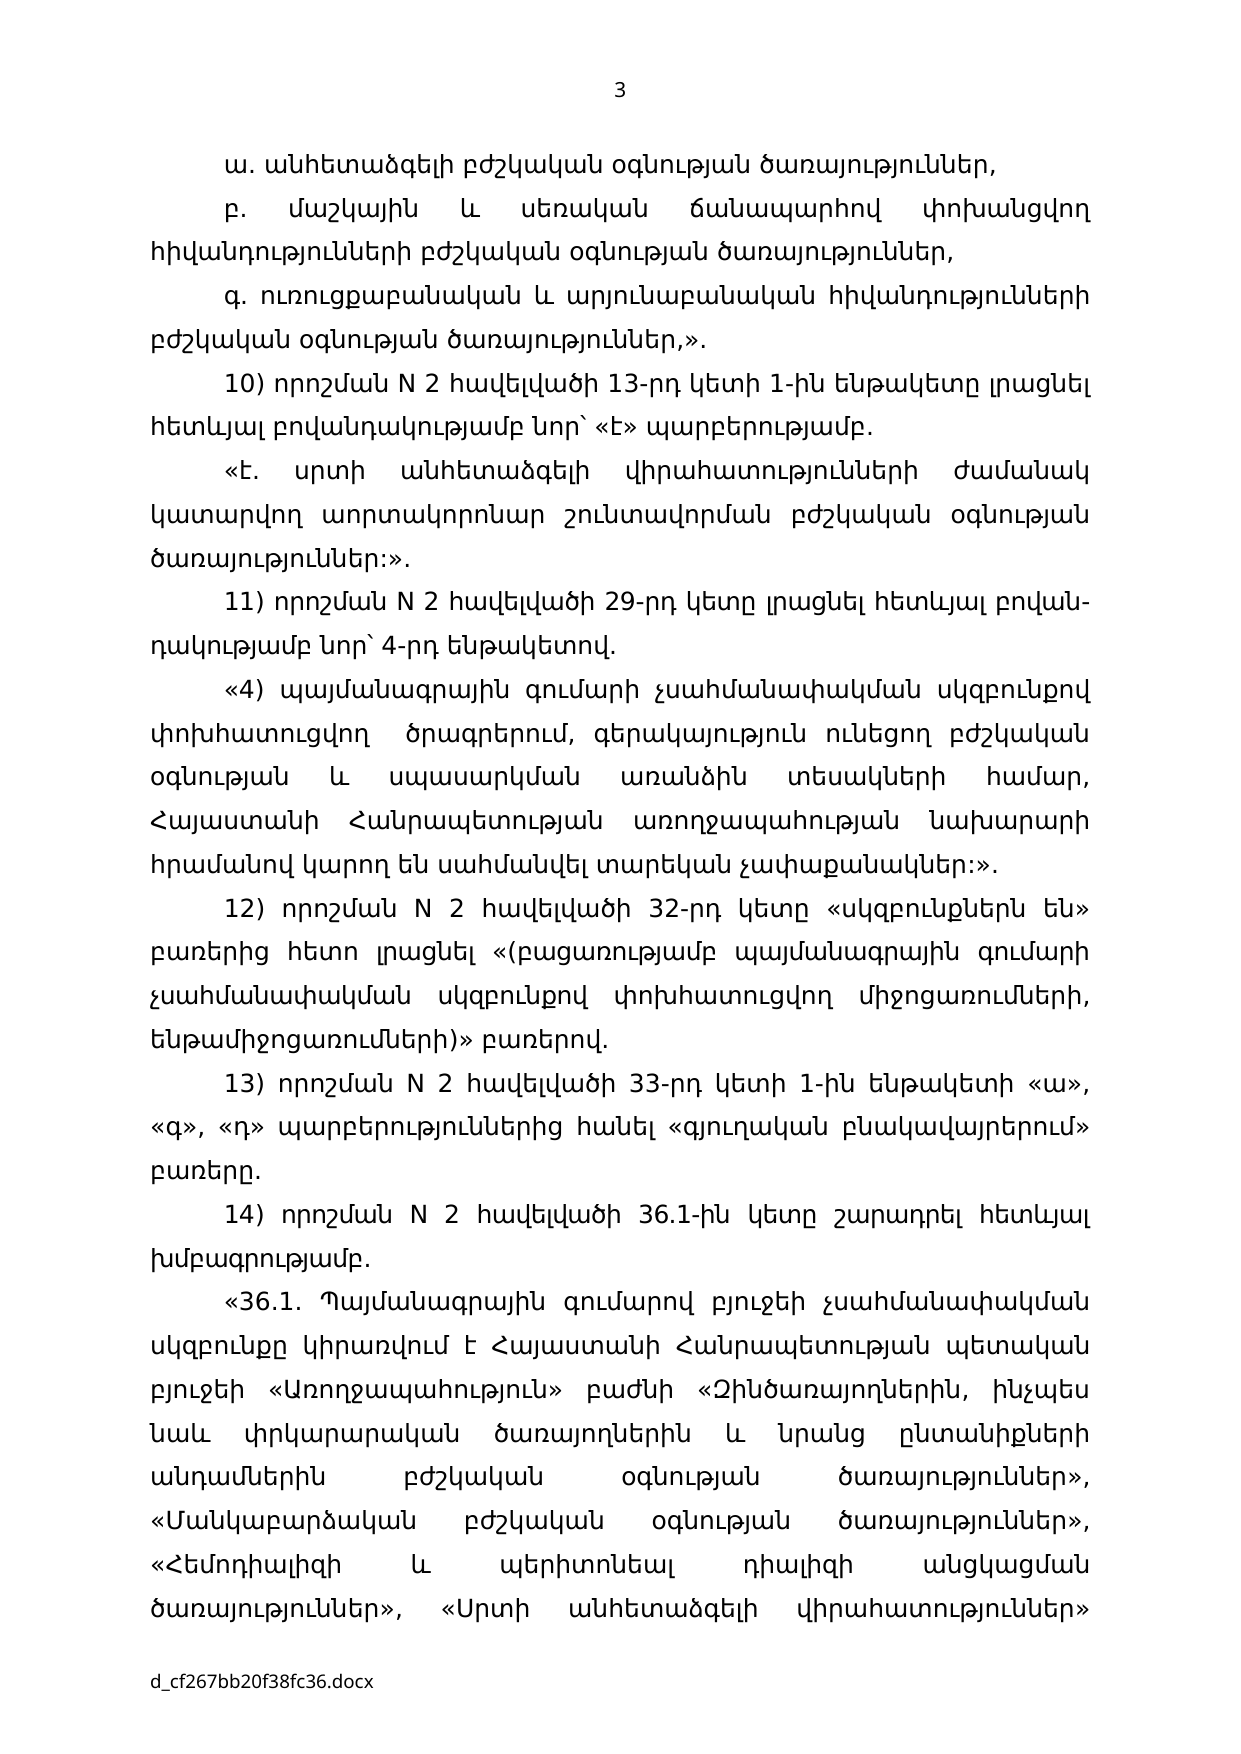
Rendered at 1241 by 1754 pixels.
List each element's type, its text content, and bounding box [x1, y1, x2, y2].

text 10) որոշման N 2 հավելվածի 13-րդ կետի 1-ին ենթակետը լրացնել հետևյալ բովանդակությամբ նոր՝ «է» պարբերությամբ. [150, 369, 1090, 442]
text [150, 1287, 1090, 1623]
text «4) պայմանագրային գումարի չսահմանափակման սկզբունքով փոխհատուցվող ծրագրերում, գերակայություն ունեցող բժշկական օգնության և սպասարկման առանձին տեսակների համար, Հայաստանի Հանրապետության առողջապահության նախարարի հրամանով կարող են սահմանվել տարեկան չափաքանակներ:». [150, 675, 1090, 879]
text 13) որոշման N 2 հավելվածի 33-րդ կետի 1-ին ենթակետի «ա», «գ», «դ» պարբերություններից հանել «գյուղական բնակավայրերում» բառերը. [150, 1069, 1090, 1185]
text գ. ուռուցքաբանական և արյունաբանական հիվանդությունների բժշկական օգնության ծառայություններ,». [150, 281, 1090, 354]
text «է. սրտի անհետաձգելի վիրահատությունների ժամանակ կատարվող աորտակորոնար շունտավորման բժշկական օգնության ծառայություններ:». [150, 456, 1090, 573]
text բ. մաշկային և սեռական ճանապարհով փոխանցվող հիվանդությունների բժշկական օգնության ծառայություններ, [150, 194, 1090, 267]
text 12) որոշման N 2 հավելվածի 32-րդ կետը «սկզբունքներն են» բառերից հետո լրացնել «(բացառությամբ պայմանագրային գումարի չսահմանափակման սկզբունքով փոխհատուցվող միջոցառումների, ենթամիջոցառումների)» բառերով. [150, 894, 1090, 1054]
text 11) որոշման N 2 հավելվածի 29-րդ կետը լրացնել հետևյալ բովանդակությամբ նոր՝ 4-րդ ենթակետով. [150, 587, 1090, 660]
text 14) որոշման N 2 հավելվածի 36.1-ին կետը շարադրել հետևյալ խմբագրությամբ. [150, 1200, 1090, 1273]
text ա. անհետաձգելի բժշկական օգնության ծառայություններ, [150, 150, 1090, 179]
